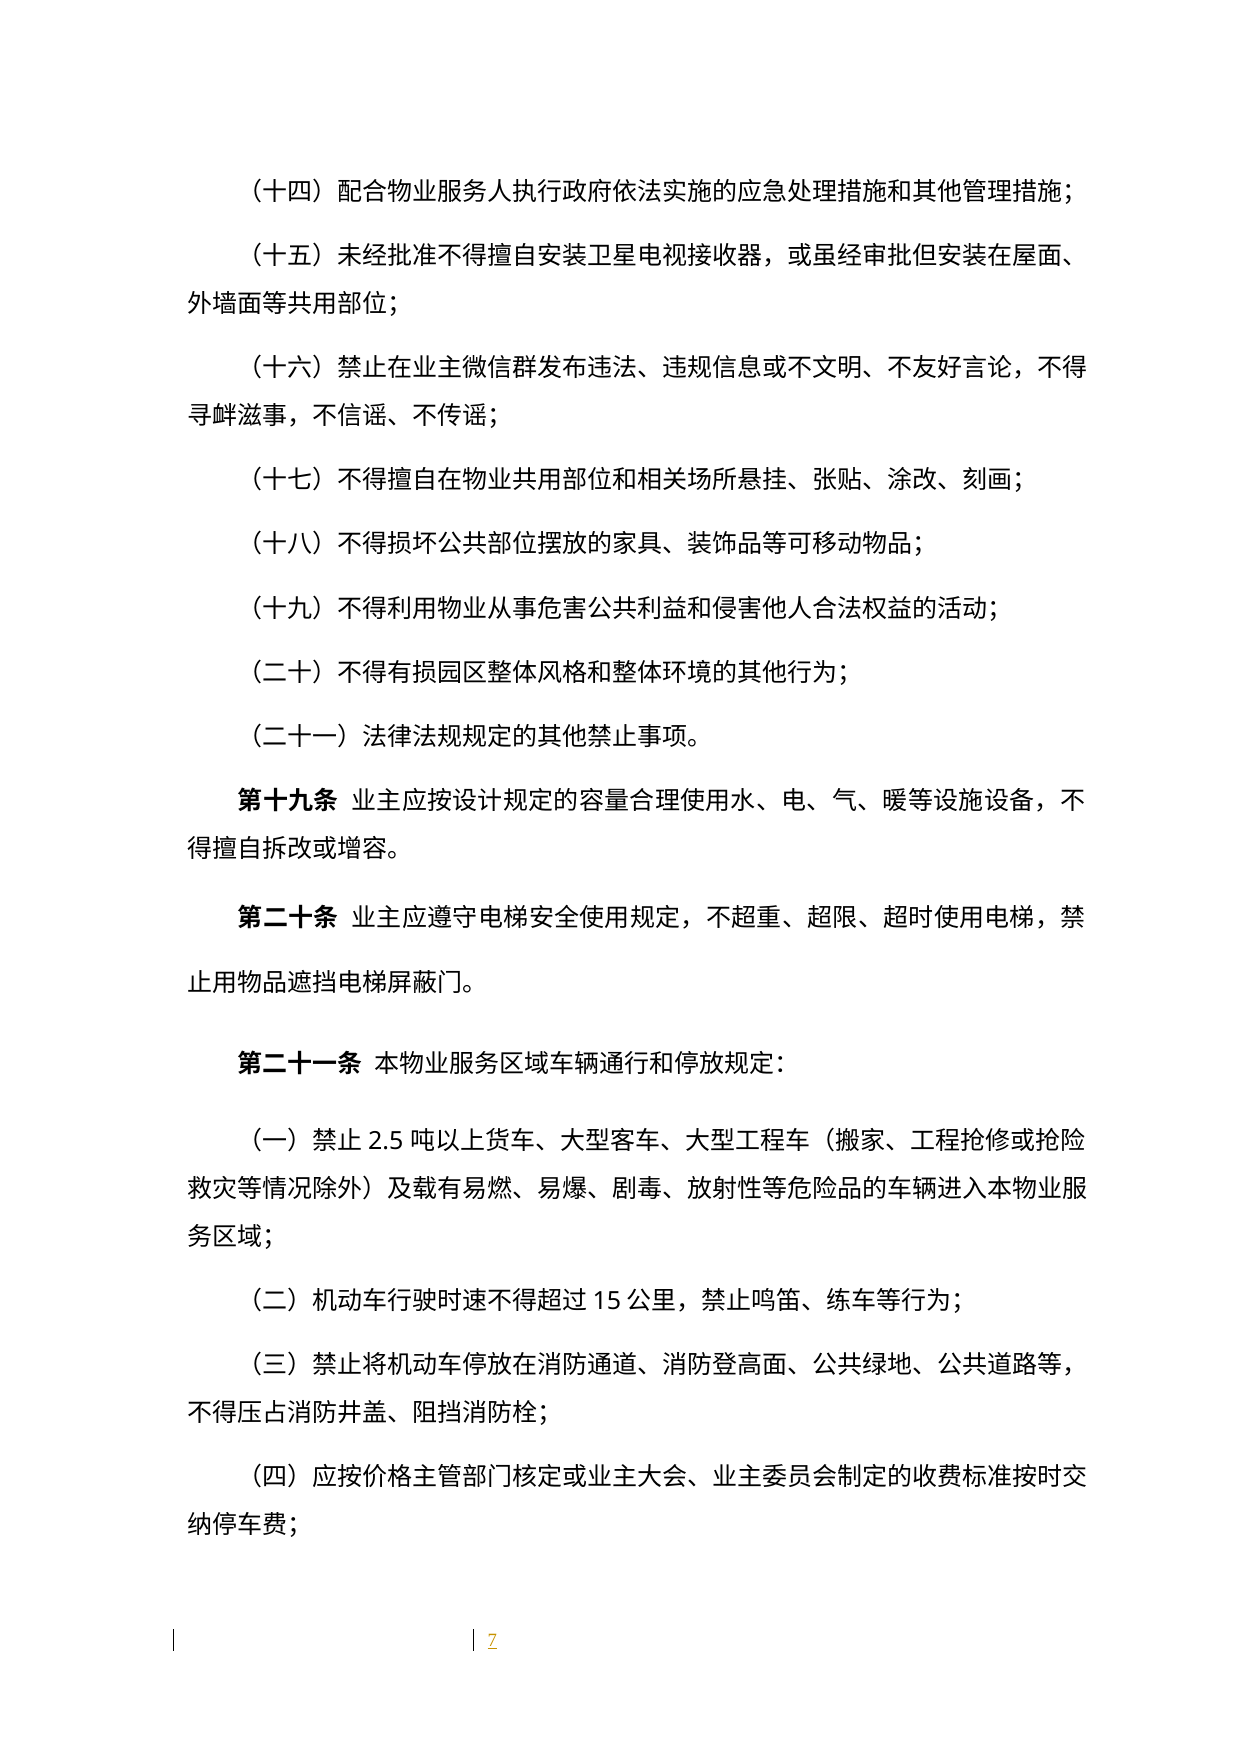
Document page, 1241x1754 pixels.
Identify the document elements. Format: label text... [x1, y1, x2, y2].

text （十五）未经批准不得擅自安装卫星电视接收器，或虽经审批但安装在屋面、外墙面等共用部位； [187, 226, 1087, 322]
text （十八）不得损坏公共部位摆放的家具、装饰品等可移动物品； [187, 514, 1087, 562]
list 不得有损园区整体风格和整体环境的其他行为； [187, 643, 1087, 691]
text 第二十条 业主应遵守电梯安全使用规定，不超重、超限、超时使用电梯，禁止用物品遮挡电梯屏蔽门。 [187, 883, 1087, 1013]
list 法律法规规定的其他禁止事项。 [187, 707, 1087, 755]
text 第十九条 业主应按设计规定的容量合理使用水、电、气、暖等设施设备，不得擅自拆改或增容。 [187, 771, 1087, 867]
text 第二十一条 本物业服务区域车辆通行和停放规定： [187, 1029, 1087, 1094]
text （四）应按价格主管部门核定或业主大会、业主委员会制定的收费标准按时交纳停车费； [187, 1447, 1087, 1543]
text （十四）配合物业服务人执行政府依法实施的应急处理措施和其他管理措施； [187, 162, 1087, 210]
text （一）禁止2.5 吨以上货车、大型客车、大型工程车（搬家、工程抢修或抢险救灾等情况除外）及载有易燃、易爆、剧毒、放射性等危险品的车辆进入本物业服务区域； [187, 1111, 1087, 1254]
list 不得利用物业从事危害公共利益和侵害他人合法权益的活动； [187, 579, 1087, 627]
text （三）禁止将机动车停放在消防通道、消防登高面、公共绿地、公共道路等，不得压占消防井盖、阻挡消防栓； [187, 1335, 1087, 1431]
text （十七）不得擅自在物业共用部位和相关场所悬挂、张贴、涂改、刻画； [187, 450, 1087, 498]
text （二）机动车行驶时速不得超过15公里，禁止鸣笛、练车等行为； [187, 1271, 1087, 1319]
text （十六）禁止在业主微信群发布违法、违规信息或不文明、不友好言论，不得寻衅滋事，不信谣、不传谣； [187, 338, 1087, 434]
